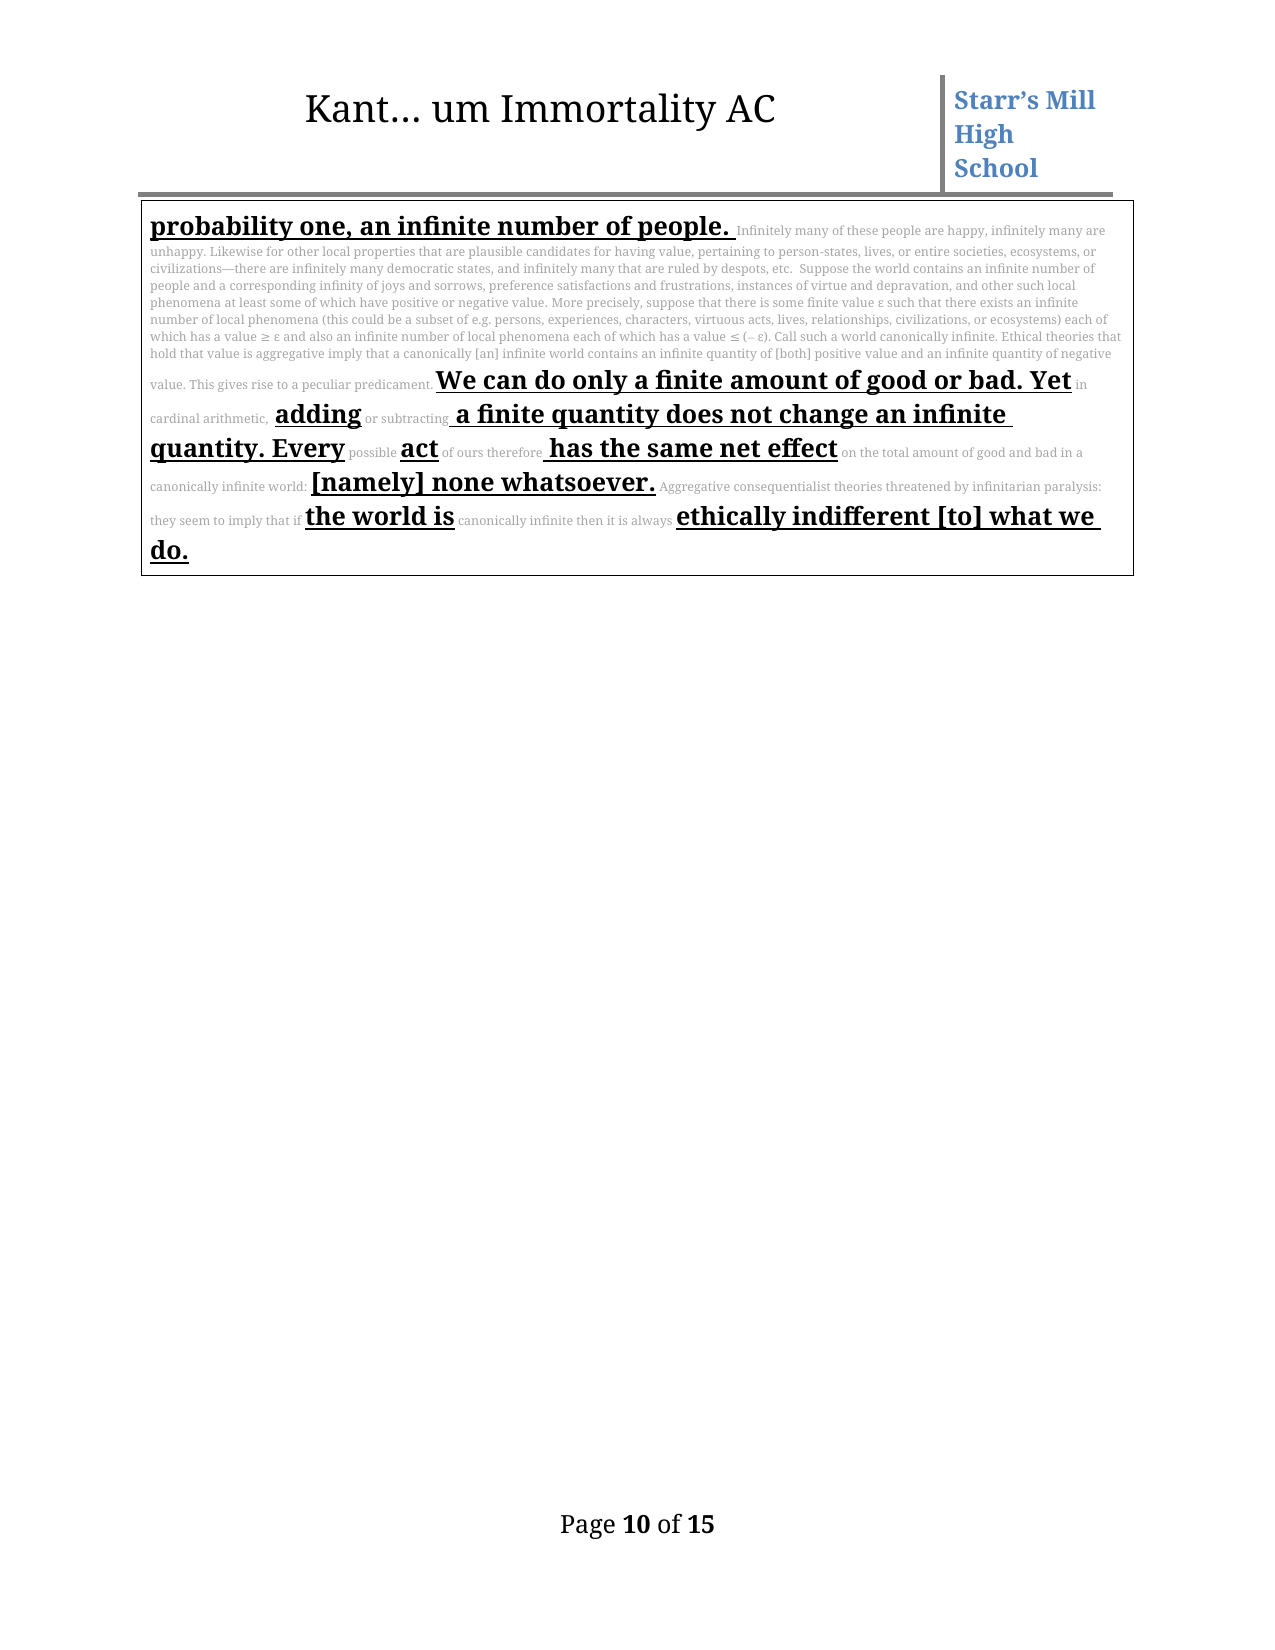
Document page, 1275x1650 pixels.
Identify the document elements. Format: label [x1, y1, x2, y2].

text [142, 201, 1133, 575]
